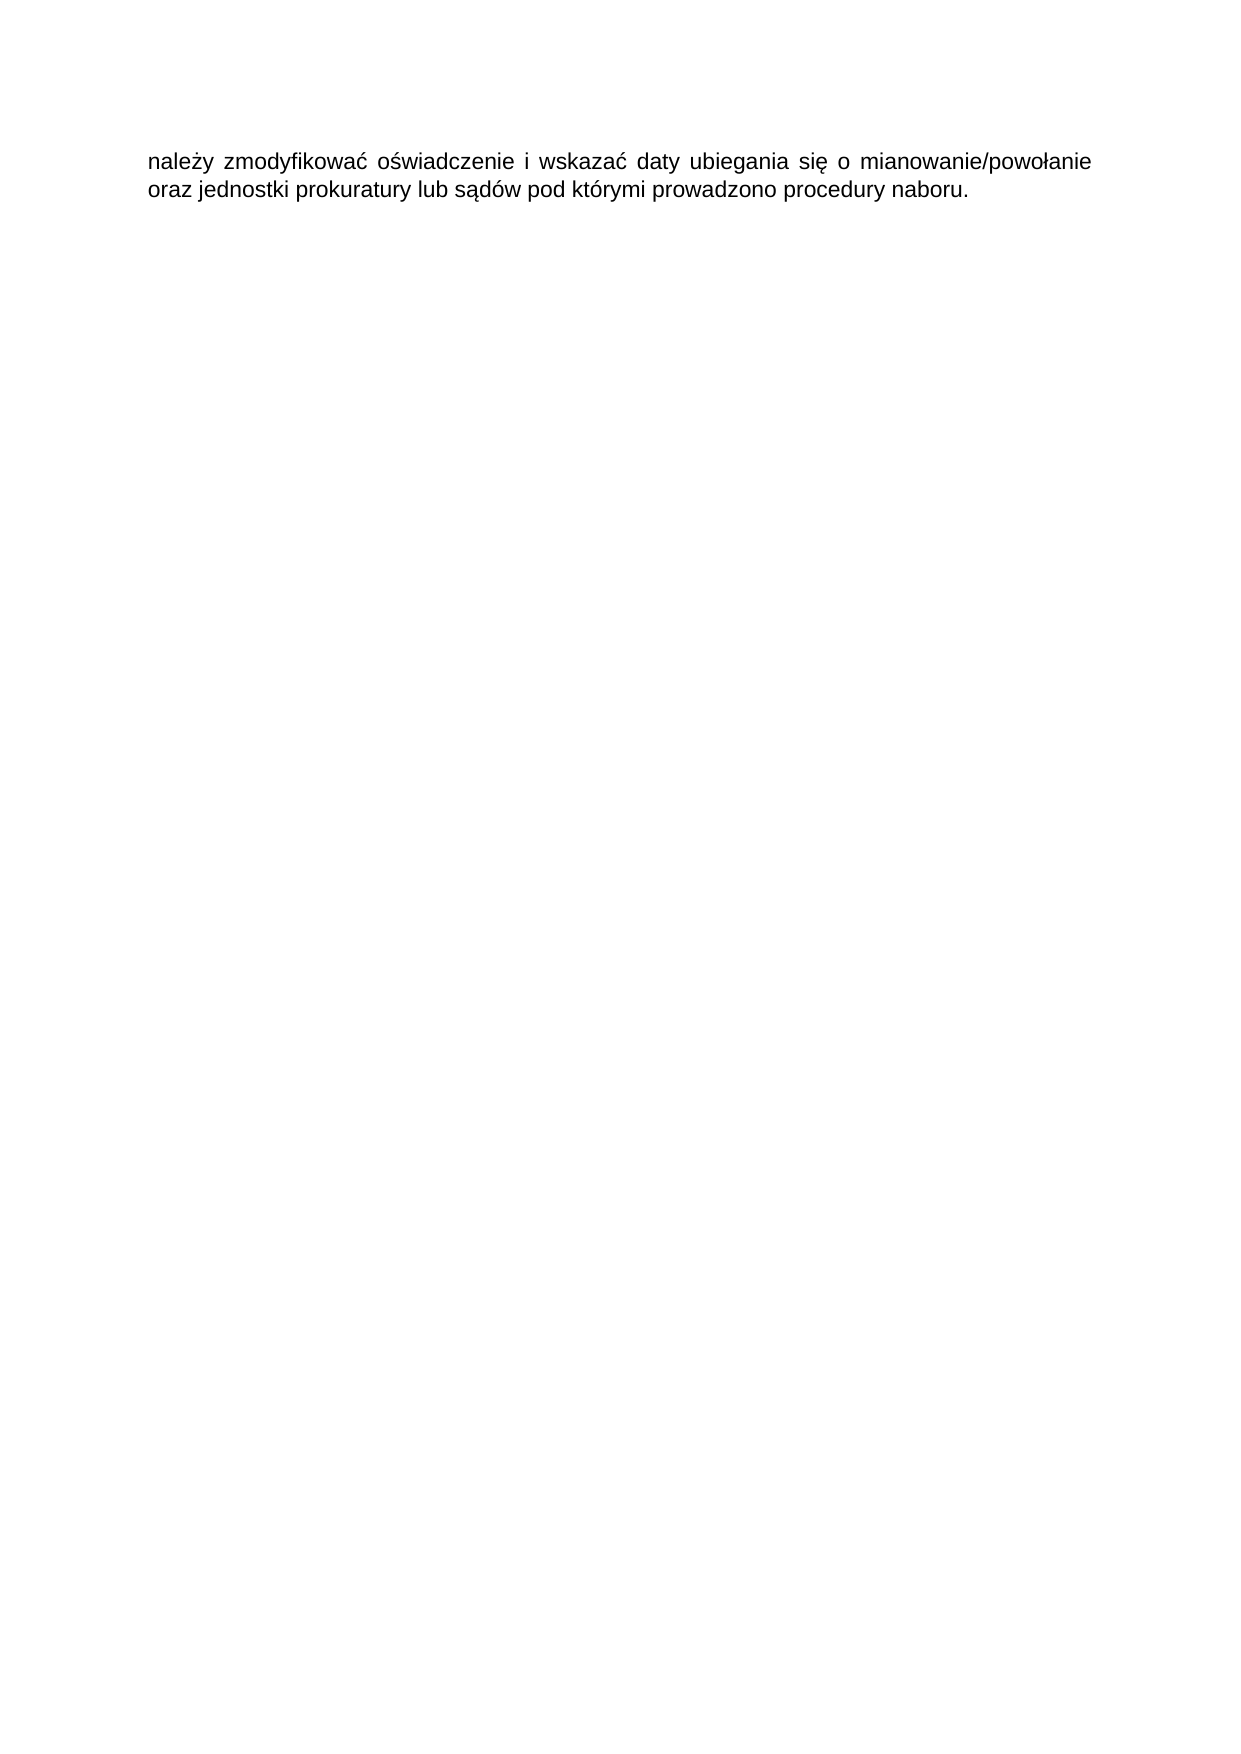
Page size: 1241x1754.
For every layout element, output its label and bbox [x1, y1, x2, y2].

text [148, 148, 1093, 202]
